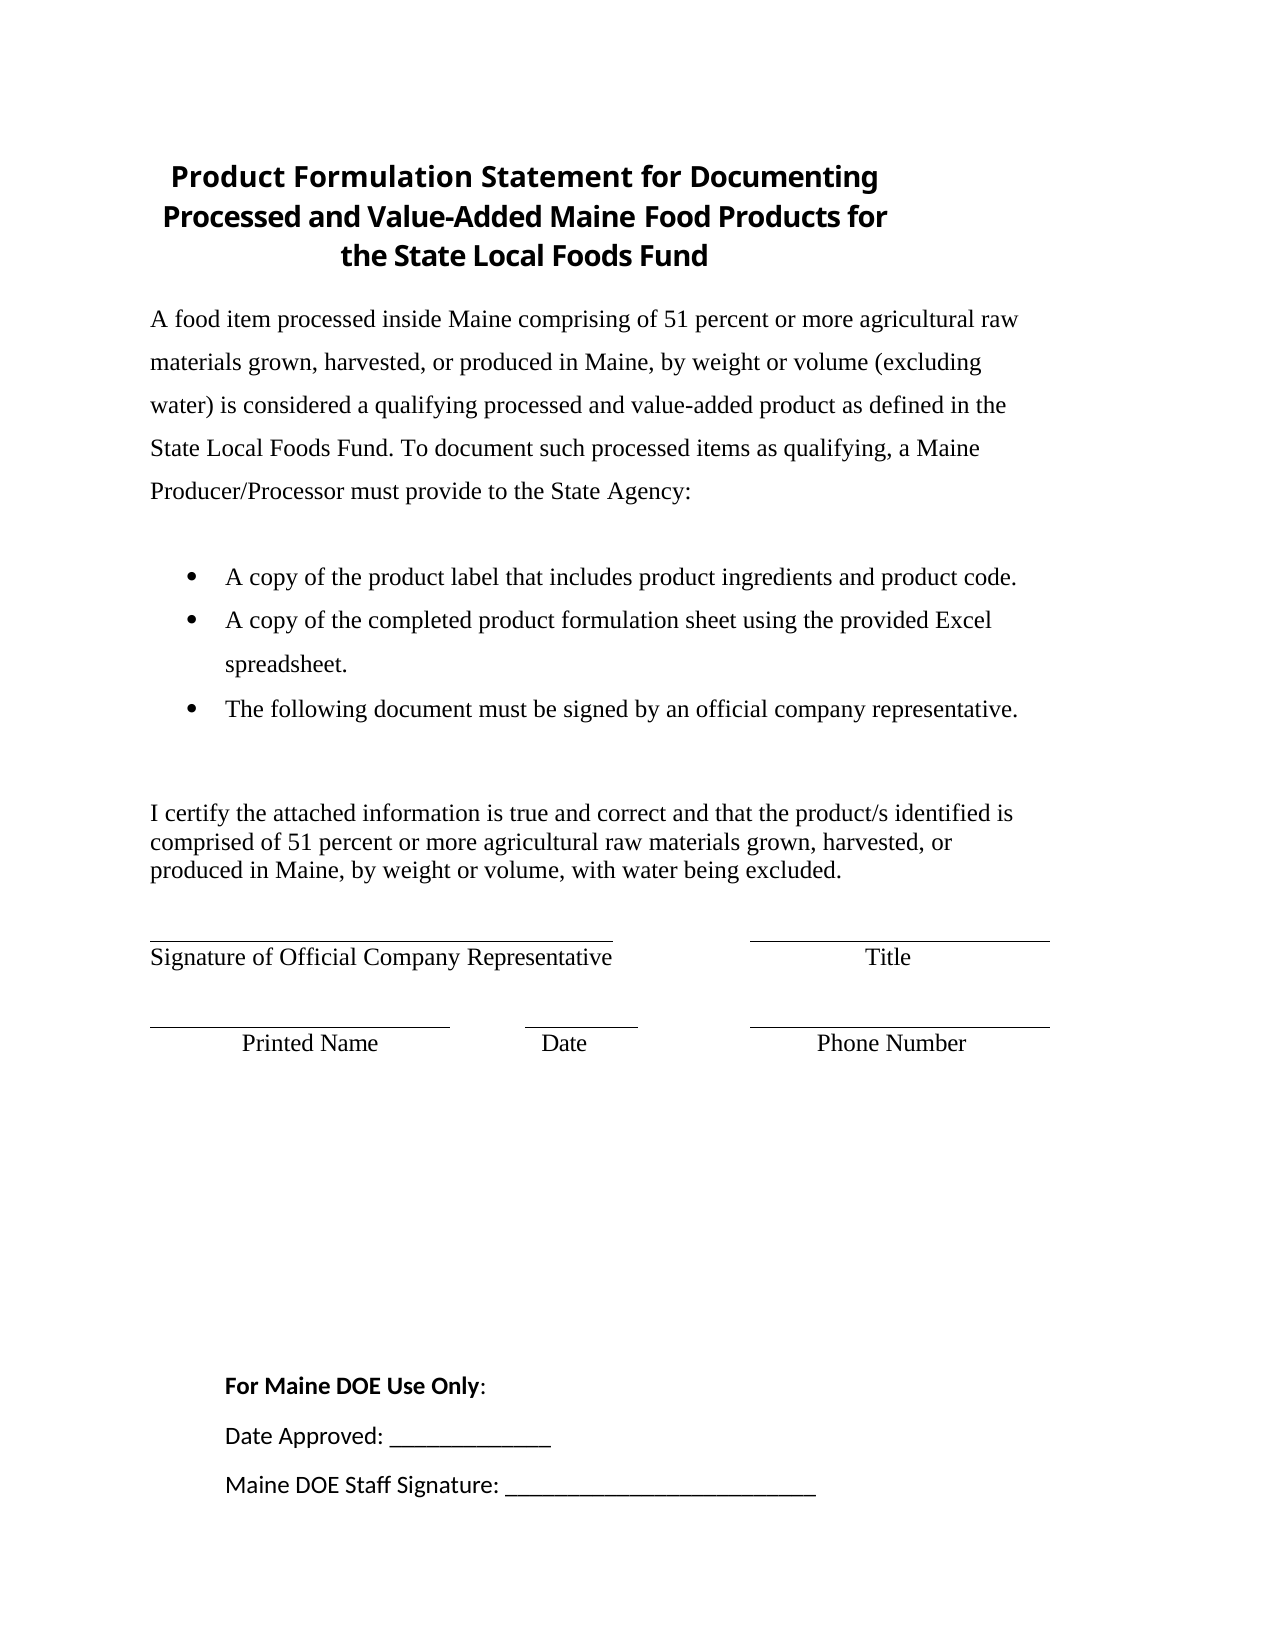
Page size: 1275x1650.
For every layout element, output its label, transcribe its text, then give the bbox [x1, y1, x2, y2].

list A copy of the product label that includes product ingredients and product code. [187, 562, 1023, 591]
list A copy of the completed product formulation sheet using the provided Excel spreadsheet. [187, 606, 1023, 677]
text I certify the attached information is true and correct and that the product/s identified is comprised of 51 percent or more agricultural raw materials grown, harvested, or produced in Maine, by weight or volume, with water being excluded. [150, 798, 1023, 884]
title Product Formulation Statement for Documenting Processed and Value-Added Maine Food Products for the State Local Foods Fund [150, 156, 900, 275]
text A food item processed inside Maine comprising of 51 percent or more agricultural raw materials grown, harvested, or produced in Maine, by weight or volume (excluding water) is considered a qualifying processed and value-added product as defined in the State Local Foods Fund. To document such processed items as qualifying, a Maine Producer/Processor must provide to the State Agency: [150, 304, 1023, 505]
text Printed Name Date Phone Number [242, 1025, 1125, 1057]
text Signature of Official Company Representative Title [150, 939, 1125, 971]
list The following document must be signed by an official company representative. [187, 694, 1023, 722]
